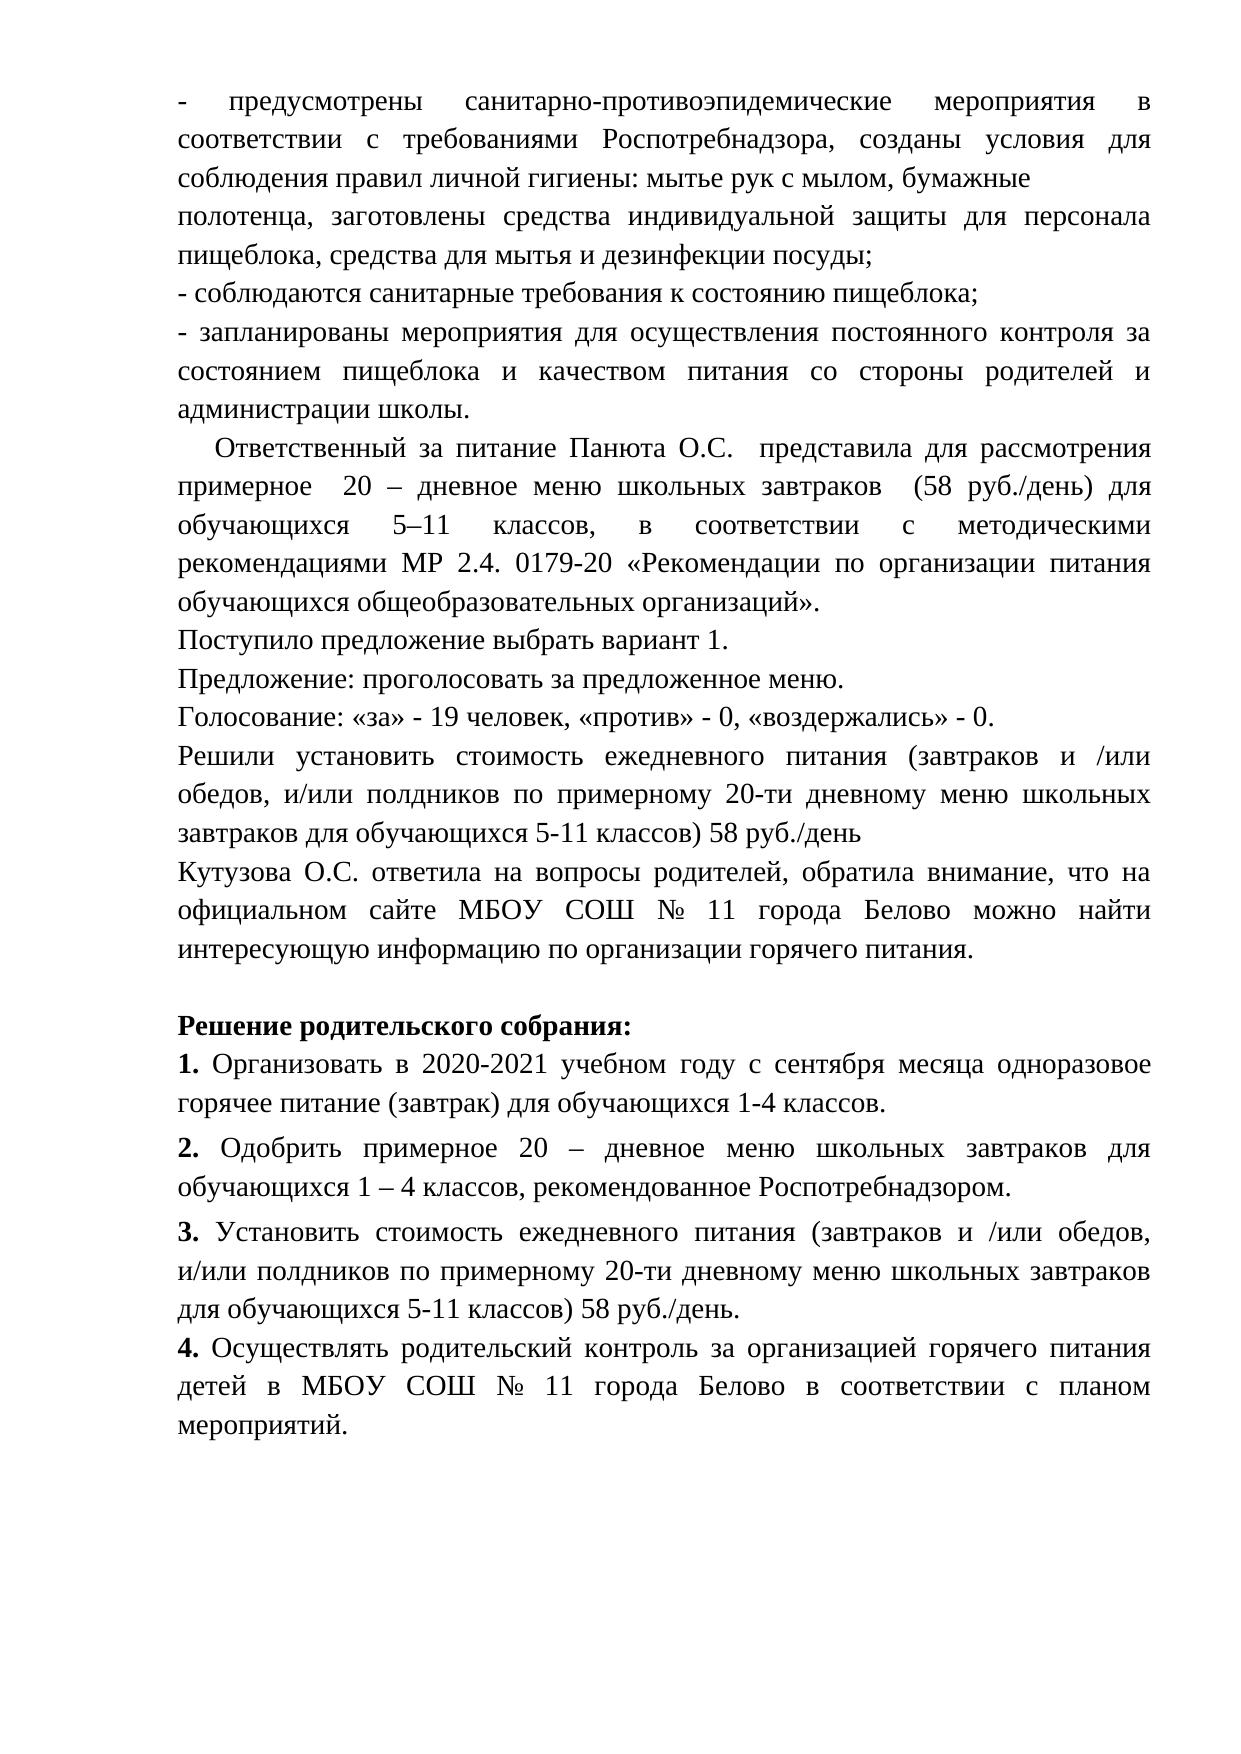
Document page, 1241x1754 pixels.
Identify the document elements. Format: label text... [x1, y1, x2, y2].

text Кутузова О.С. ответила на вопросы родителей, обратила внимание, что на официальном сайте МБОУ СОШ № 11 города Белово можно найти интересующую информацию по организации горячего питания. [177, 854, 1152, 964]
text Решение родительского собрания: [177, 1008, 1152, 1041]
text - соблюдаются санитарные требования к состоянию пищеблока; [177, 276, 1152, 309]
text Предложение: проголосовать за предложенное меню. [177, 661, 1152, 694]
text Голосование: «за» - 19 человек, «против» - 0, «воздержались» - 0. [177, 699, 1152, 733]
text 4. Осуществлять родительский контроль за организацией горячего питания детей в МБОУ СОШ № 11 города Белово в соответствии с планом мероприятий. [177, 1330, 1152, 1441]
text - запланированы мероприятия для осуществления постоянного контроля за состоянием пищеблока и качеством питания со стороны родителей и администрации школы. [177, 314, 1152, 425]
text 3. Установить стоимость ежедневного питания (завтраков и /или обедов, и/или полдников по примерному 20-ти дневному меню школьных завтраков для обучающихся 5-11 классов) 58 руб./день. [177, 1214, 1152, 1325]
text Решили установить стоимость ежедневного питания (завтраков и /или обедов, и/или полдников по примерному 20-ти дневному меню школьных завтраков для обучающихся 5-11 классов) 58 руб./день [177, 738, 1152, 849]
text Поступило предложение выбрать вариант 1. [177, 622, 1152, 656]
text полотенца, заготовлены средства индивидуальной защиты для персонала пищеблока, средства для мытья и дезинфекции посуды; [177, 198, 1152, 271]
text 2. Одобрить примерное 20 – дневное меню школьных завтраков для обучающихся 1 – 4 классов, рекомендованное Роспотребнадзором. [177, 1130, 1152, 1202]
text Ответственный за питание Панюта О.С. представила для рассмотрения примерное 20 – дневное меню школьных завтраков (58 руб./день) для обучающихся 5–11 классов, в соответствии с методическими рекомендациями МР 2.4. 0179-20 «Рекомендации по организации питания обучающихся общеобразовательных организаций». [177, 430, 1152, 617]
text - предусмотрены санитарно-противоэпидемические мероприятия в соответствии с требованиями Роспотребнадзора, созданы условия для соблюдения правил личной гигиены: мытье рук с мылом, бумажные [177, 83, 1152, 193]
text 1. Организовать в 2020-2021 учебном году с сентября месяца одноразовое горячее питание (завтрак) для обучающихся 1-4 классов. [177, 1046, 1152, 1118]
